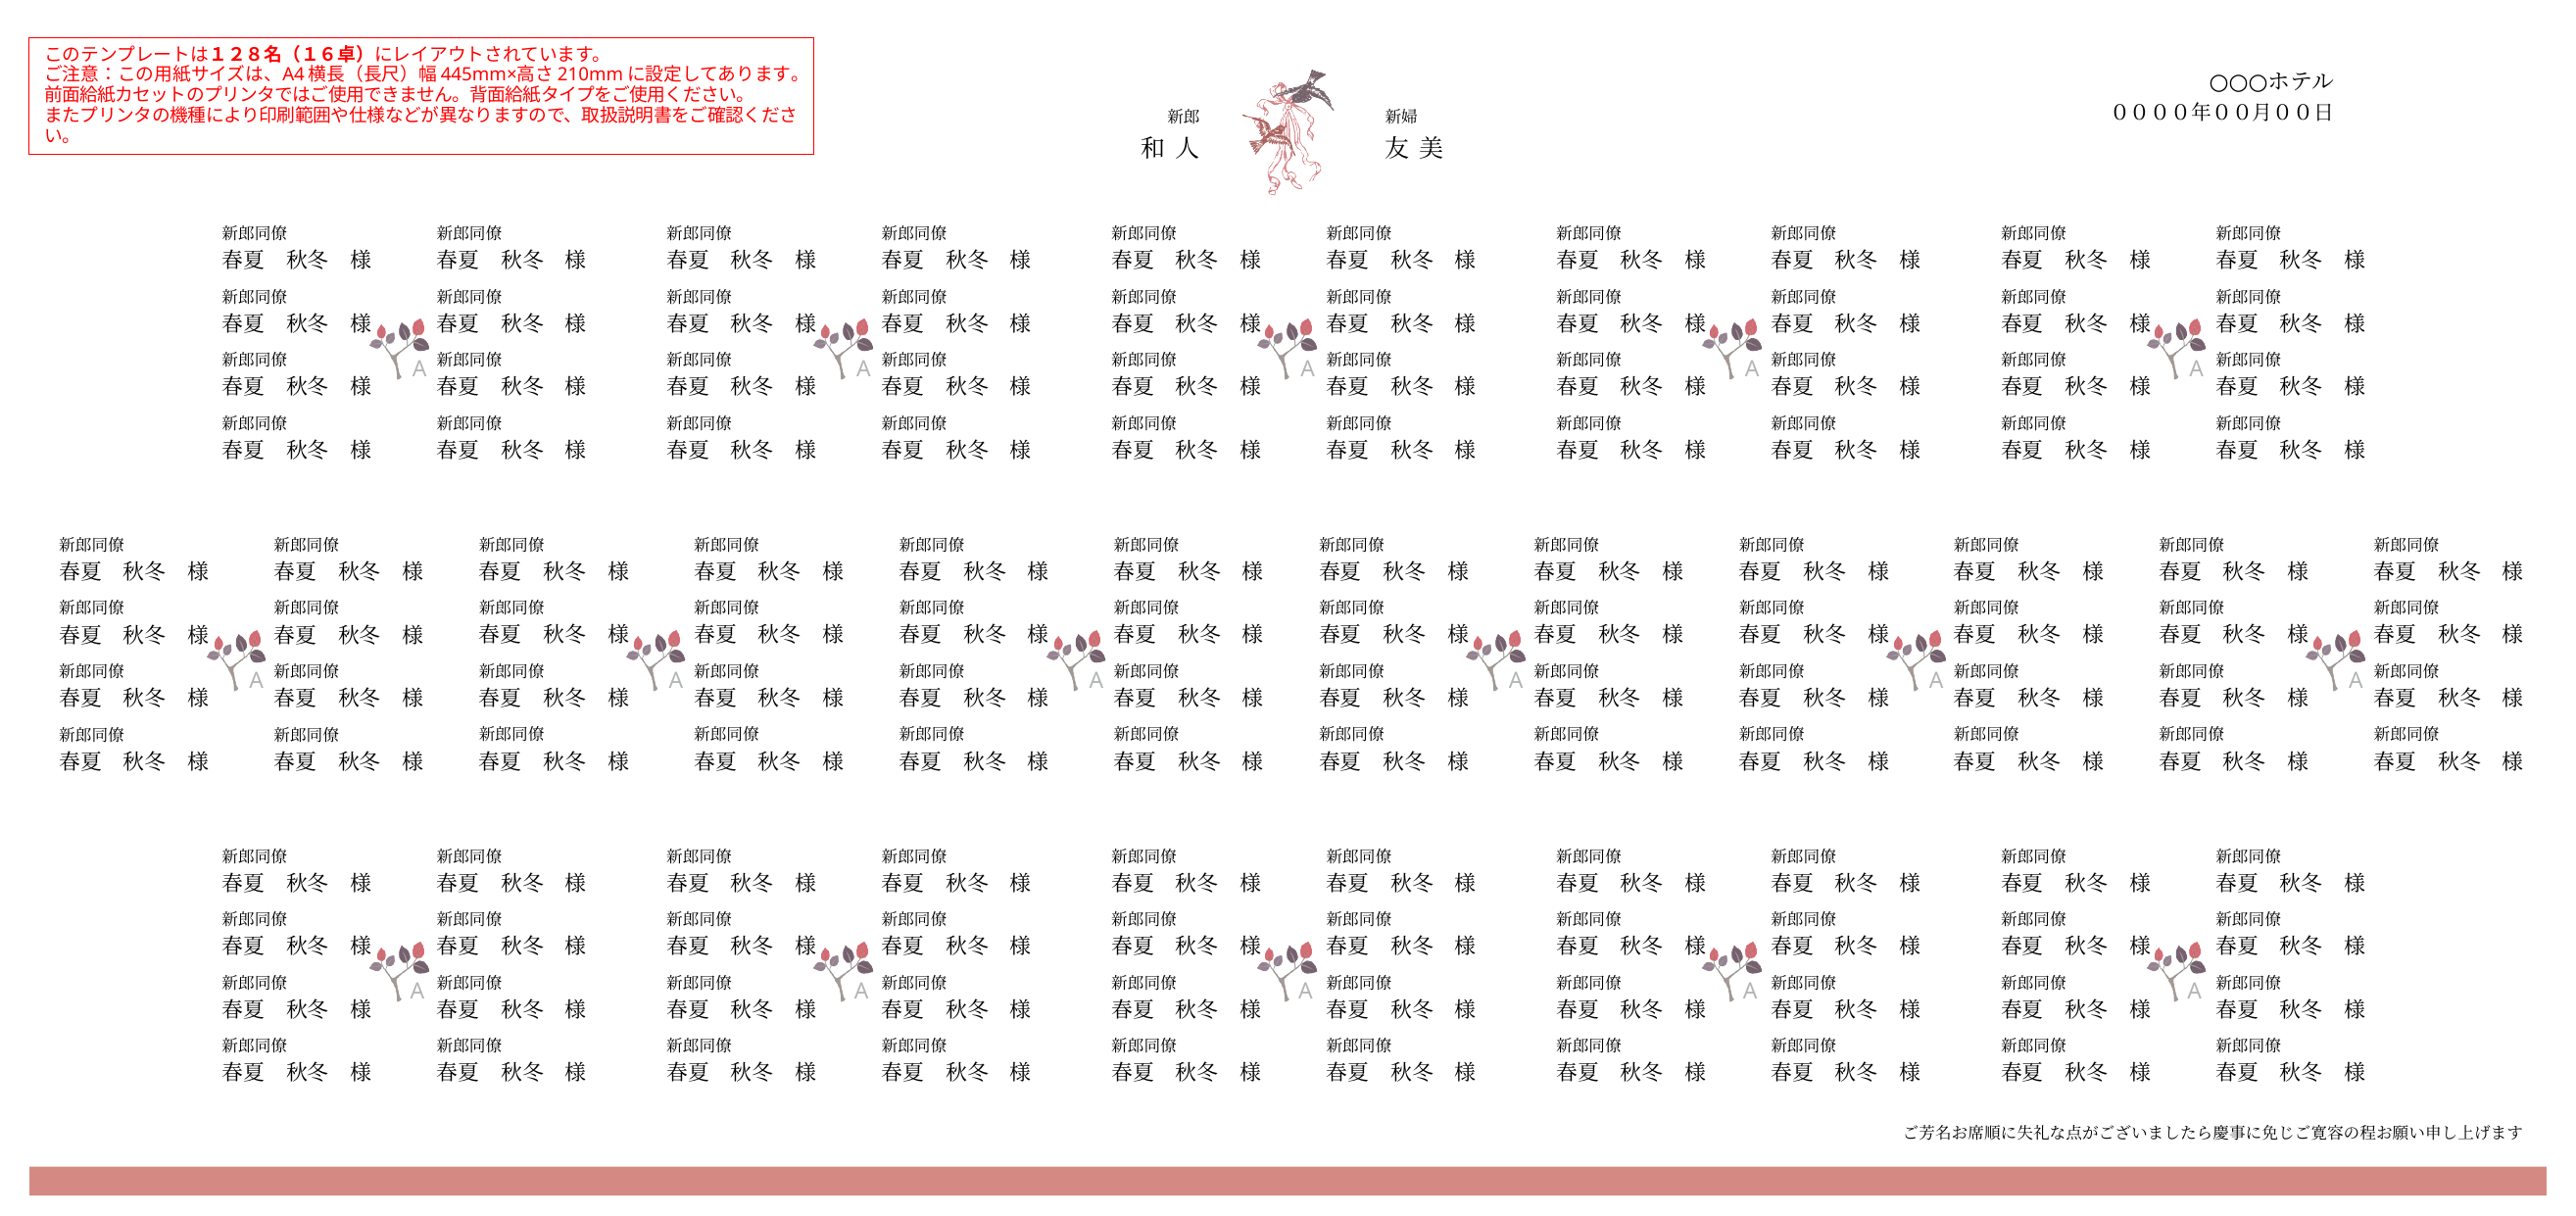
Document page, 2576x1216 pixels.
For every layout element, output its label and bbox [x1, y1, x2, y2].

picture [812, 318, 874, 380]
picture [2146, 941, 2207, 1002]
picture [1701, 318, 1763, 380]
picture [2146, 318, 2207, 380]
picture [1465, 630, 1527, 692]
picture [1256, 318, 1318, 380]
picture [1256, 941, 1318, 1002]
picture [368, 318, 429, 380]
picture [812, 941, 874, 1002]
picture [625, 630, 686, 692]
picture [206, 630, 267, 692]
picture [1701, 941, 1763, 1002]
picture [2305, 630, 2366, 692]
picture [368, 941, 429, 1002]
picture [1045, 630, 1106, 692]
picture [1241, 69, 1335, 196]
picture [1885, 630, 1947, 692]
